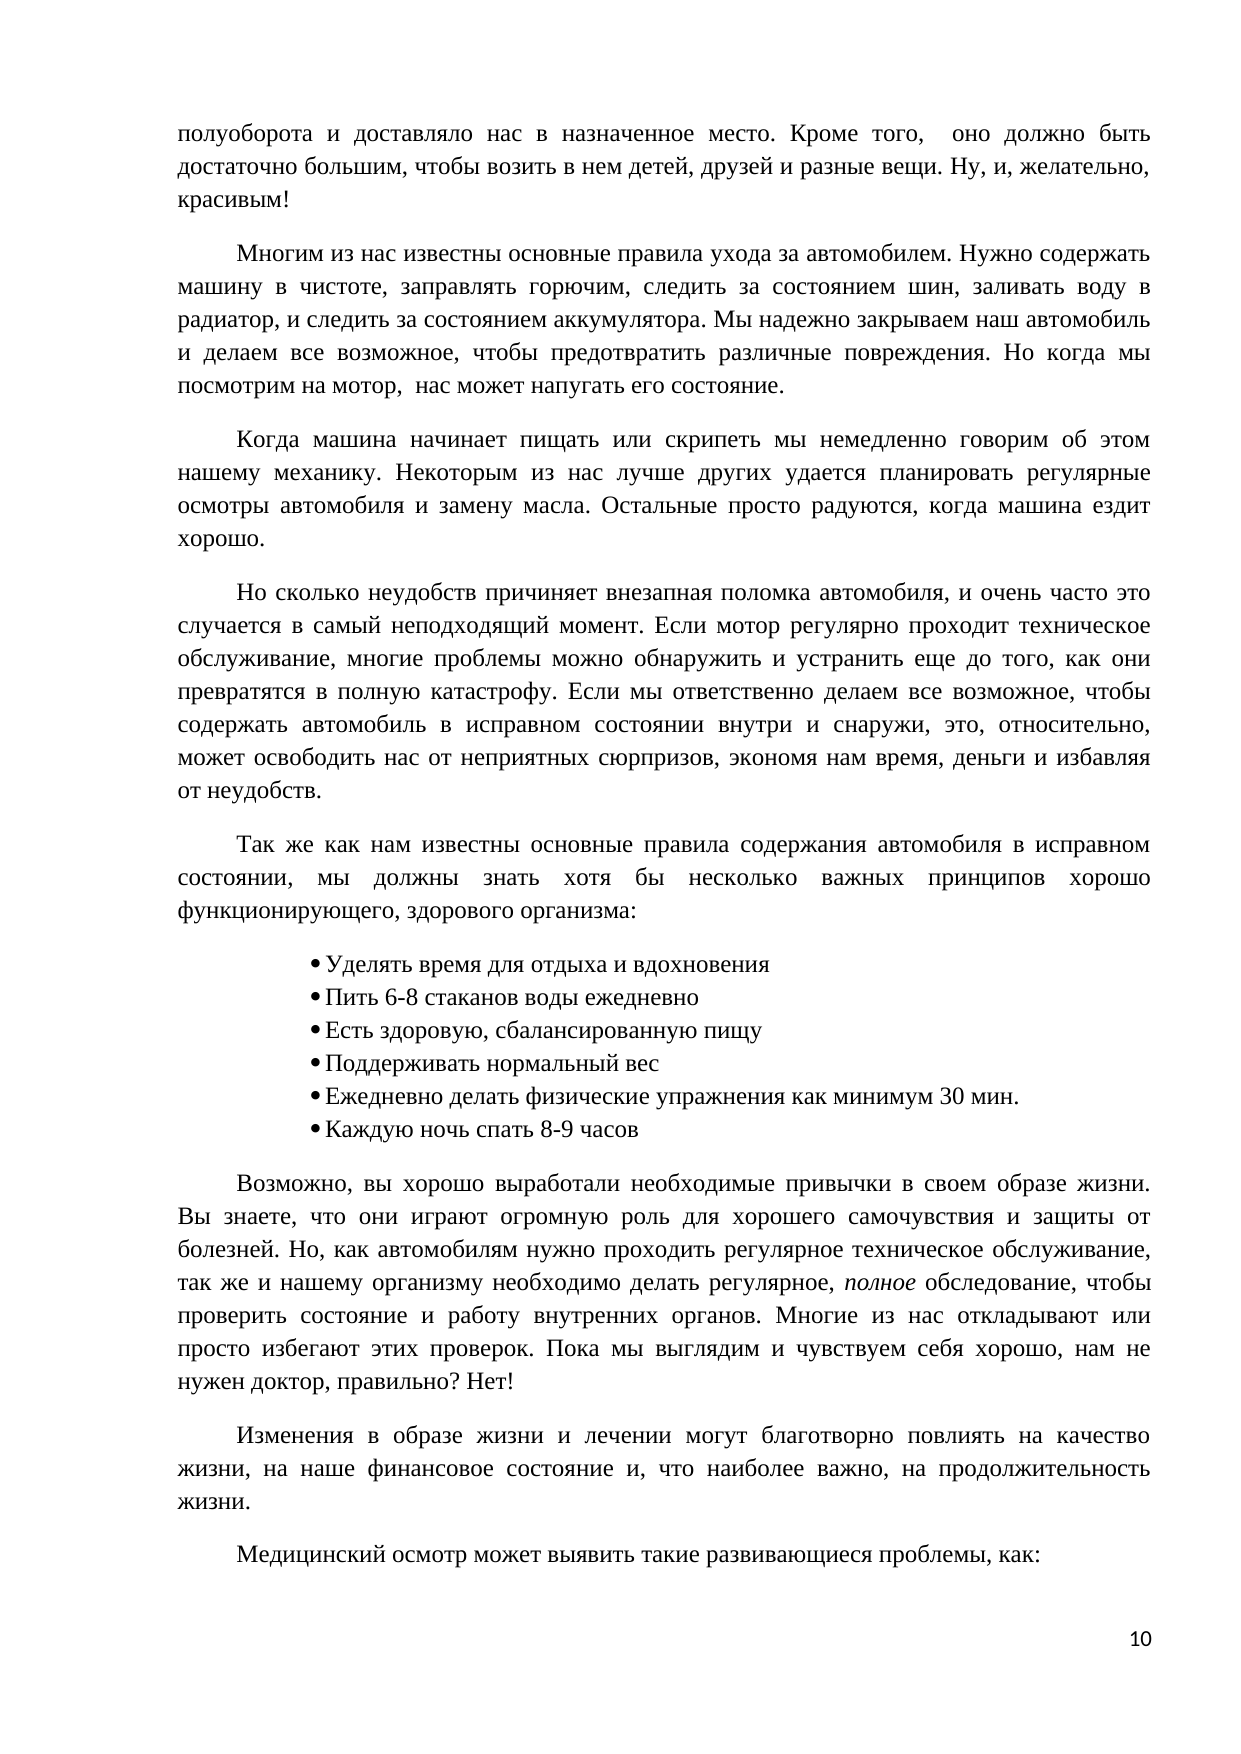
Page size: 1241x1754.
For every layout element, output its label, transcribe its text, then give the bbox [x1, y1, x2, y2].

list Есть здоровую, сбалансированную пищу [252, 1015, 1152, 1043]
text Так же как нам известны основные правила содержания автомобиля в исправном состоянии, мы должны знать хотя бы несколько важных принципов хорошо функционирующего, здорового организма: [177, 829, 1152, 924]
list Ежедневно делать физические упражнения как минимум 30 мин. [252, 1081, 1152, 1109]
text Медицинский осмотр может выявить такие развивающиеся проблемы, как: [177, 1539, 1152, 1568]
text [177, 118, 1152, 213]
text Возможно, вы хорошо выработали необходимые привычки в своем образе жизни. Вы знаете, что они играют огромную роль для хорошего самочувствия и защиты от болезней. Но, как автомобилям нужно проходить регулярное техническое обслуживание, так же и нашему организму необходимо делать регулярное, полное обследование, чтобы проверить состояние и работу внутренних органов. Многие из нас откладывают или просто избегают этих проверок. Пока мы выглядим и чувствуем себя хорошо, нам не нужен доктор, правильно? Нет! [177, 1168, 1152, 1394]
text Многим из нас известны основные правила ухода за автомобилем. Нужно содержать машину в чистоте, заправлять горючим, следить за состоянием шин, заливать воду в радиатор, и следить за состоянием аккумулятора. Мы надежно закрываем наш автомобиль и делаем все возможное, чтобы предотвратить различные повреждения. Но когда мы посмотрим на мотор, нас может напугать его состояние. [177, 238, 1152, 399]
list Уделять время для отдыха и вдохновения [252, 949, 1152, 977]
text Изменения в образе жизни и лечении могут благотворно повлиять на качество жизни, на наше финансовое состояние и, что наиболее важно, на продолжительность жизни. [177, 1420, 1152, 1514]
text Когда машина начинает пищать или скрипеть мы немедленно говорим об этом нашему механику. Некоторым из нас лучше других удается планировать регулярные осмотры автомобиля и замену масла. Остальные просто радуются, когда машина ездит хорошо. [177, 424, 1152, 552]
text Но сколько неудобств причиняет внезапная поломка автомобиля, и очень часто это случается в самый неподходящий момент. Если мотор регулярно проходит техническое обслуживание, многие проблемы можно обнаружить и устранить еще до того, как они превратятся в полную катастрофу. Если мы ответственно делаем все возможное, чтобы содержать автомобиль в исправном состоянии внутри и снаружи, это, относительно, может освободить нас от неприятных сюрпризов, экономя нам время, деньги и избавляя от неудобств. [177, 577, 1152, 804]
list Поддерживать нормальный вес [252, 1048, 1152, 1077]
list Пить 6-8 стаканов воды ежедневно [252, 982, 1152, 1011]
list Каждую ночь спать 8-9 часов [252, 1114, 1152, 1143]
